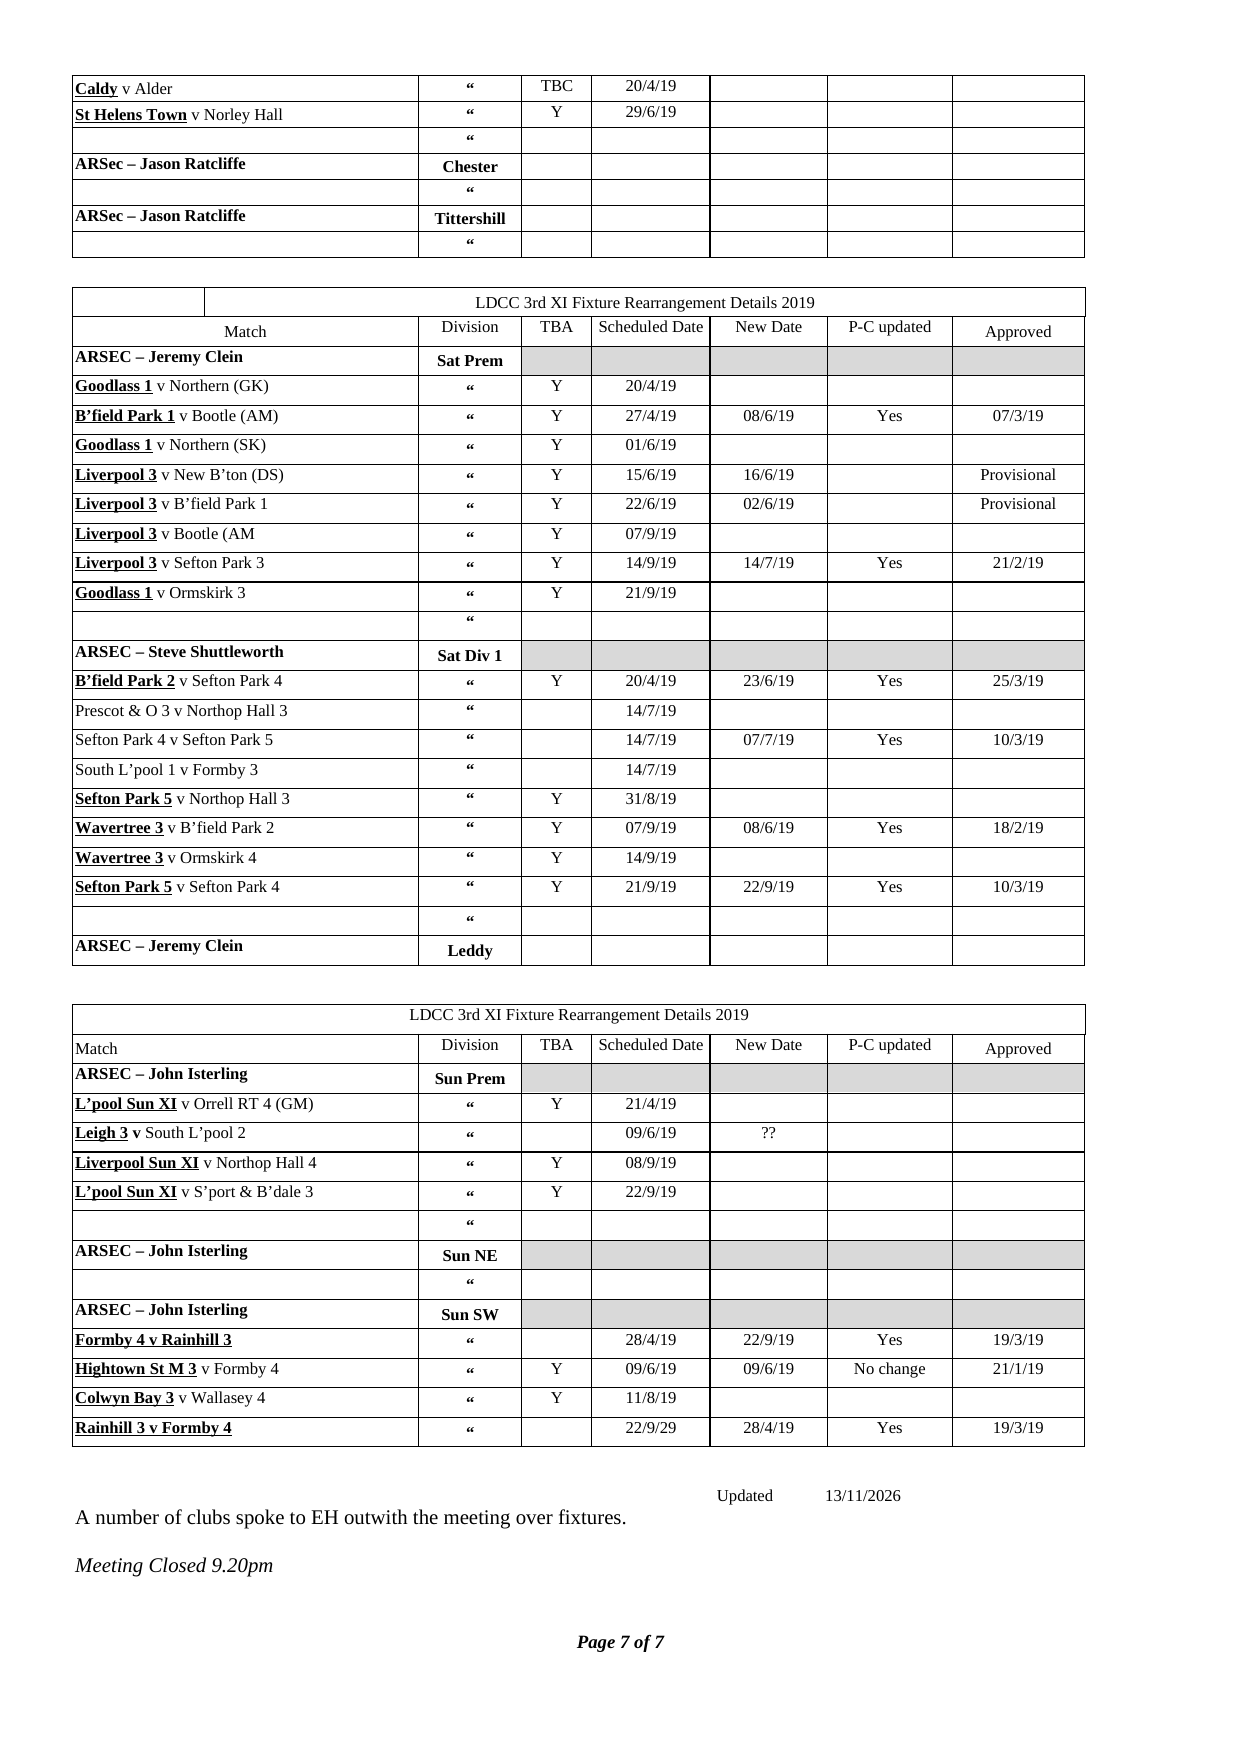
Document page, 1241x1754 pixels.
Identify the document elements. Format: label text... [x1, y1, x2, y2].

table_cell [710, 258, 827, 287]
table_cell [828, 494, 952, 522]
table_cell [711, 1094, 827, 1122]
table_cell Colwyn Bay 3 v Wallasey 4 [73, 1388, 418, 1417]
table_cell [828, 1270, 952, 1299]
table_cell 08/6/19 [711, 818, 827, 847]
table_cell [592, 612, 709, 640]
table_cell Chester [419, 154, 521, 179]
table_cell [592, 180, 709, 205]
table_cell 14/9/19 [592, 553, 709, 581]
table_cell “ [419, 406, 521, 434]
table_cell 09/6/19 [592, 1359, 709, 1387]
table_cell Wavertree 3 v B’field Park 2 [73, 818, 418, 847]
table_cell [592, 1300, 709, 1328]
table_cell Y [522, 1388, 591, 1417]
table_cell 23/6/19 [711, 671, 827, 699]
table_cell Y [522, 789, 591, 817]
table_cell [828, 700, 952, 729]
table_cell Wavertree 3 v Ormskirk 4 [73, 848, 418, 876]
table_cell [72, 966, 1084, 1004]
table_cell ARSEC – Steve Shuttleworth [73, 641, 418, 670]
table_cell [711, 789, 827, 817]
table_cell 07/3/19 [953, 406, 1084, 434]
table_cell 08/9/19 [592, 1153, 709, 1181]
table_cell [828, 347, 952, 375]
table_cell “ [419, 1182, 521, 1210]
table_cell Sun SW [419, 1300, 521, 1328]
table_cell [592, 347, 709, 375]
table_cell “ [419, 1094, 521, 1122]
table_cell 15/6/19 [592, 465, 709, 493]
table_cell [522, 1270, 591, 1299]
table_cell Provisional [953, 494, 1084, 522]
table_cell Goodlass 1 v Northern (SK) [73, 435, 418, 463]
table_cell [522, 206, 591, 231]
table_cell Y [522, 1153, 591, 1181]
table_cell “ [419, 232, 521, 257]
table_cell 07/9/19 [592, 818, 709, 847]
table_cell [711, 102, 827, 127]
table_cell [592, 232, 709, 257]
table_cell [711, 524, 827, 552]
table_cell “ [419, 1388, 521, 1417]
table_cell Division [419, 1035, 521, 1063]
table_cell 02/6/19 [711, 494, 827, 522]
table_cell [953, 700, 1084, 729]
table_cell [711, 759, 827, 788]
table_cell “ [419, 671, 521, 699]
table_cell “ [419, 583, 521, 611]
table_cell 10/3/19 [953, 730, 1084, 758]
table_cell [828, 232, 952, 257]
table_cell [522, 907, 591, 935]
table_cell [711, 347, 827, 375]
table_cell [953, 1270, 1084, 1299]
table_cell [953, 789, 1084, 817]
table_cell [711, 76, 827, 101]
table_cell Match [73, 1035, 418, 1063]
table_cell [711, 232, 827, 257]
table_cell [418, 258, 521, 287]
table_cell Y [522, 1094, 591, 1122]
table_cell [592, 641, 709, 670]
table_cell [522, 700, 591, 729]
table_cell [953, 1064, 1084, 1092]
table_cell [953, 1211, 1084, 1240]
table_cell “ [419, 848, 521, 876]
table_cell 19/3/19 [953, 1329, 1084, 1358]
table_cell TBA [522, 317, 591, 346]
table_cell “ [419, 1123, 521, 1151]
table_cell Caldy v Alder [73, 76, 418, 101]
table_cell Y [522, 1359, 591, 1387]
table_cell [73, 1211, 418, 1240]
table_cell [953, 102, 1084, 127]
table_cell Sat Prem [419, 347, 521, 375]
table_cell [711, 700, 827, 729]
table_cell Yes [828, 1418, 952, 1446]
table_cell Sun Prem [419, 1064, 521, 1092]
table_cell Y [522, 848, 591, 876]
table_cell 20/4/19 [592, 76, 709, 101]
table_cell [711, 907, 827, 935]
table_cell “ [419, 1153, 521, 1181]
table_cell Liverpool 3 v Bootle (AM [73, 524, 418, 552]
table_cell Leddy [419, 936, 521, 965]
table_cell LDCC 3rd XI Fixture Rearrangement Details 2019 [205, 288, 1085, 316]
table_cell “ [419, 1329, 521, 1358]
table_cell Rainhill 3 v Formby 4 [73, 1418, 418, 1446]
table_cell Y [522, 465, 591, 493]
table_cell [828, 907, 952, 935]
table_cell [522, 1329, 591, 1358]
table_cell [828, 1064, 952, 1092]
table_cell [522, 154, 591, 179]
table_cell 21/1/19 [953, 1359, 1084, 1387]
table_cell [953, 154, 1084, 179]
table_cell [522, 1418, 591, 1446]
table_cell Y [522, 102, 591, 127]
table_cell 22/9/29 [592, 1418, 709, 1446]
table_cell [72, 258, 418, 287]
table_cell [953, 524, 1084, 552]
table_cell [953, 76, 1084, 101]
table_cell L’pool Sun XI v Orrell RT 4 (GM) [73, 1094, 418, 1122]
table_cell “ [419, 612, 521, 640]
table_cell Scheduled Date [592, 317, 709, 346]
table_cell Y [522, 524, 591, 552]
table_cell St Helens Town v Norley Hall [73, 102, 418, 127]
table_cell [953, 1153, 1084, 1181]
table_cell [828, 206, 952, 231]
table_cell [592, 1270, 709, 1299]
table_cell Liverpool 3 v New B’ton (DS) [73, 465, 418, 493]
table_cell [828, 180, 952, 205]
table_cell “ [419, 376, 521, 404]
table_cell [711, 848, 827, 876]
table_cell [827, 258, 952, 287]
table_cell [522, 641, 591, 670]
table_cell Yes [828, 671, 952, 699]
table_cell [522, 180, 591, 205]
table_cell Liverpool 3 v Sefton Park 3 [73, 553, 418, 581]
table_cell Yes [828, 406, 952, 434]
table_cell [711, 435, 827, 463]
table_cell TBA [522, 1035, 591, 1063]
table_cell [953, 583, 1084, 611]
table_cell [592, 206, 709, 231]
table_cell Liverpool Sun XI v Northop Hall 4 [73, 1153, 418, 1181]
table_cell [828, 376, 952, 404]
table_cell 14/7/19 [711, 553, 827, 581]
table_cell [828, 1153, 952, 1181]
table_cell Goodlass 1 v Northern (GK) [73, 376, 418, 404]
table_cell [711, 612, 827, 640]
table_cell [953, 1241, 1084, 1269]
table_cell “ [419, 524, 521, 552]
table_cell “ [419, 759, 521, 788]
table_cell [522, 730, 591, 758]
table_cell [828, 641, 952, 670]
table_cell Yes [828, 553, 952, 581]
table_cell Formby 4 v Rainhill 3 [73, 1329, 418, 1358]
table_cell Liverpool 3 v B’field Park 1 [73, 494, 418, 522]
table_cell Approved [953, 1035, 1084, 1063]
table_cell Y [522, 435, 591, 463]
table_cell ARSec – Jason Ratcliffe [73, 154, 418, 179]
table_cell [953, 128, 1084, 153]
table_cell “ [419, 818, 521, 847]
table_cell [828, 789, 952, 817]
table_cell [953, 848, 1084, 876]
table_cell [711, 641, 827, 670]
table_cell [953, 435, 1084, 463]
table_cell [592, 154, 709, 179]
table_cell Scheduled Date [592, 1035, 709, 1063]
table_cell 22/9/19 [711, 1329, 827, 1358]
table_cell [828, 1094, 952, 1122]
table_cell Match [73, 317, 418, 346]
table_cell [953, 180, 1084, 205]
table_cell [73, 1270, 418, 1299]
table_cell [73, 232, 418, 257]
table_cell [953, 1300, 1084, 1328]
table_cell 14/9/19 [592, 848, 709, 876]
table_cell [711, 583, 827, 611]
table_cell Y [522, 1182, 591, 1210]
table_cell Tittershill [419, 206, 521, 231]
table_cell 31/8/19 [592, 789, 709, 817]
table_cell 28/4/19 [592, 1329, 709, 1358]
table_cell 09/6/19 [711, 1359, 827, 1387]
table_cell [953, 759, 1084, 788]
table_cell [711, 936, 827, 965]
table_cell Y [522, 553, 591, 581]
table_cell Goodlass 1 v Ormskirk 3 [73, 583, 418, 611]
table_cell “ [419, 128, 521, 153]
table_cell [522, 936, 591, 965]
table_cell “ [419, 700, 521, 729]
table_cell “ [419, 1359, 521, 1387]
table_cell P-C updated [828, 317, 952, 346]
table_cell Sefton Park 4 v Sefton Park 5 [73, 730, 418, 758]
table_cell “ [419, 877, 521, 906]
table_cell 28/4/19 [711, 1418, 827, 1446]
table_cell [953, 907, 1084, 935]
table_cell [522, 347, 591, 375]
table_cell [522, 1123, 591, 1151]
table_cell [828, 1300, 952, 1328]
table_cell 09/6/19 [592, 1123, 709, 1151]
table_cell P-C updated [828, 1035, 952, 1063]
table_cell [953, 936, 1084, 965]
table_cell [828, 102, 952, 127]
table_cell [711, 1211, 827, 1240]
table_cell ?? [711, 1123, 827, 1151]
table_cell [522, 1300, 591, 1328]
table_cell Y [522, 406, 591, 434]
table_cell [711, 376, 827, 404]
table_cell [711, 128, 827, 153]
table_cell Y [522, 494, 591, 522]
table_cell [828, 465, 952, 493]
table_cell “ [419, 465, 521, 493]
table_cell 16/6/19 [711, 465, 827, 493]
table_cell Yes [828, 1329, 952, 1358]
table_cell 07/7/19 [711, 730, 827, 758]
table_cell [953, 641, 1084, 670]
table_cell Y [522, 376, 591, 404]
table_cell [592, 258, 710, 287]
table_cell Y [522, 671, 591, 699]
table_cell [522, 1211, 591, 1240]
table_cell 22/9/19 [592, 1182, 709, 1210]
table_cell “ [419, 1211, 521, 1240]
table_cell 10/3/19 [953, 877, 1084, 906]
table_cell [828, 524, 952, 552]
table_cell Yes [828, 730, 952, 758]
table_cell [711, 1153, 827, 1181]
table_cell 07/9/19 [592, 524, 709, 552]
table_cell [953, 1182, 1084, 1210]
table_cell [592, 907, 709, 935]
table_cell “ [419, 1418, 521, 1446]
table_cell 27/4/19 [592, 406, 709, 434]
table_cell Sat Div 1 [419, 641, 521, 670]
table_cell 11/8/19 [592, 1388, 709, 1417]
table_cell “ [419, 435, 521, 463]
table_cell Division [419, 317, 521, 346]
table_cell 21/9/19 [592, 583, 709, 611]
table_cell “ [419, 730, 521, 758]
table_cell 08/6/19 [711, 406, 827, 434]
table_cell [828, 583, 952, 611]
table_cell Leigh 3 v South L’pool 2 [73, 1123, 418, 1151]
table_cell Provisional [953, 465, 1084, 493]
table_cell 25/3/19 [953, 671, 1084, 699]
table_cell [953, 206, 1084, 231]
table_cell [953, 1094, 1084, 1122]
table_cell [828, 1211, 952, 1240]
table_cell [711, 1388, 827, 1417]
table_cell [592, 1211, 709, 1240]
table_cell 01/6/19 [592, 435, 709, 463]
table_cell “ [419, 494, 521, 522]
table_cell [73, 128, 418, 153]
table_cell 14/7/19 [592, 700, 709, 729]
table_cell [828, 1241, 952, 1269]
table_cell “ [419, 907, 521, 935]
table_cell LDCC 3rd XI Fixture Rearrangement Details 2019 [73, 1005, 1085, 1033]
table_cell ARSEC – Jeremy Clein [73, 347, 418, 375]
table_cell Y [522, 818, 591, 847]
table_cell Sefton Park 5 v Sefton Park 4 [73, 877, 418, 906]
table_cell “ [419, 1270, 521, 1299]
table_cell [711, 1270, 827, 1299]
table_cell 22/9/19 [711, 877, 827, 906]
table_cell ARSEC – John Isterling [73, 1064, 418, 1092]
table_cell South L’pool 1 v Formby 3 [73, 759, 418, 788]
table_cell [828, 1123, 952, 1151]
table_cell [73, 907, 418, 935]
table_cell Sun NE [419, 1241, 521, 1269]
table_cell [522, 759, 591, 788]
table_cell [711, 206, 827, 231]
table_cell “ [419, 789, 521, 817]
table_cell 21/9/19 [592, 877, 709, 906]
table_cell [953, 347, 1084, 375]
table_cell [711, 180, 827, 205]
table_cell Yes [828, 818, 952, 847]
table_cell Prescot & O 3 v Northop Hall 3 [73, 700, 418, 729]
table_cell [953, 1123, 1084, 1151]
table_cell 29/6/19 [592, 102, 709, 127]
table_cell “ [419, 76, 521, 101]
table_cell 19/3/19 [953, 1418, 1084, 1446]
table_cell [828, 1388, 952, 1417]
table_cell 21/4/19 [592, 1094, 709, 1122]
table_cell [828, 1182, 952, 1210]
table_cell [828, 759, 952, 788]
table_cell [828, 435, 952, 463]
table_cell No change [828, 1359, 952, 1387]
table_cell 14/7/19 [592, 759, 709, 788]
table_cell Y [522, 877, 591, 906]
table_cell “ [419, 102, 521, 127]
table_cell [828, 154, 952, 179]
table_cell Approved [953, 317, 1084, 346]
table_cell [828, 848, 952, 876]
table_cell [711, 1182, 827, 1210]
table_cell ARSEC – John Isterling [73, 1241, 418, 1269]
table_cell “ [419, 180, 521, 205]
table_cell [592, 1241, 709, 1269]
table_cell [521, 258, 592, 287]
table_cell 21/2/19 [953, 553, 1084, 581]
table_cell ARSEC – John Isterling [73, 1300, 418, 1328]
table_cell New Date [711, 1035, 827, 1063]
text Updated 30/03/2019 [75, 1486, 1165, 1505]
table_cell [592, 1064, 709, 1092]
table_cell 22/6/19 [592, 494, 709, 522]
table_cell [828, 936, 952, 965]
table_cell Sefton Park 5 v Northop Hall 3 [73, 789, 418, 817]
table_cell [73, 180, 418, 205]
text Meeting Closed 9.20pm [75, 1553, 1165, 1577]
text A number of clubs spoke to EH outwith the meeting over fixtures. [75, 1505, 1165, 1529]
table_cell 18/2/19 [953, 818, 1084, 847]
table_cell TBC [522, 76, 591, 101]
table_cell Y [522, 583, 591, 611]
table_cell ARSec – Jason Ratcliffe [73, 206, 418, 231]
table_cell L’pool Sun XI v S’port & B’dale 3 [73, 1182, 418, 1210]
table_cell [73, 288, 204, 316]
table_cell [522, 612, 591, 640]
table_cell [828, 128, 952, 153]
table_cell “ [419, 553, 521, 581]
table_cell [711, 1300, 827, 1328]
table_cell Yes [828, 877, 952, 906]
table_cell [953, 232, 1084, 257]
table_cell ARSEC – Jeremy Clein [73, 936, 418, 965]
table_cell [522, 128, 591, 153]
table_cell [73, 612, 418, 640]
table_cell [592, 936, 709, 965]
table_cell [522, 232, 591, 257]
table_cell [952, 258, 1084, 287]
table_cell [828, 76, 952, 101]
table_cell [953, 1388, 1084, 1417]
table_cell New Date [711, 317, 827, 346]
table_cell Hightown St M 3 v Formby 4 [73, 1359, 418, 1387]
table_cell B’field Park 2 v Sefton Park 4 [73, 671, 418, 699]
table_cell 14/7/19 [592, 730, 709, 758]
table_cell [953, 612, 1084, 640]
table_cell B’field Park 1 v Bootle (AM) [73, 406, 418, 434]
table_cell 20/4/19 [592, 671, 709, 699]
table_cell [592, 128, 709, 153]
table_cell [828, 612, 952, 640]
table_cell [711, 1241, 827, 1269]
table_cell [953, 376, 1084, 404]
table_cell [522, 1241, 591, 1269]
table_cell 20/4/19 [592, 376, 709, 404]
table_cell [711, 1064, 827, 1092]
table_cell [522, 1064, 591, 1092]
table_cell [711, 154, 827, 179]
